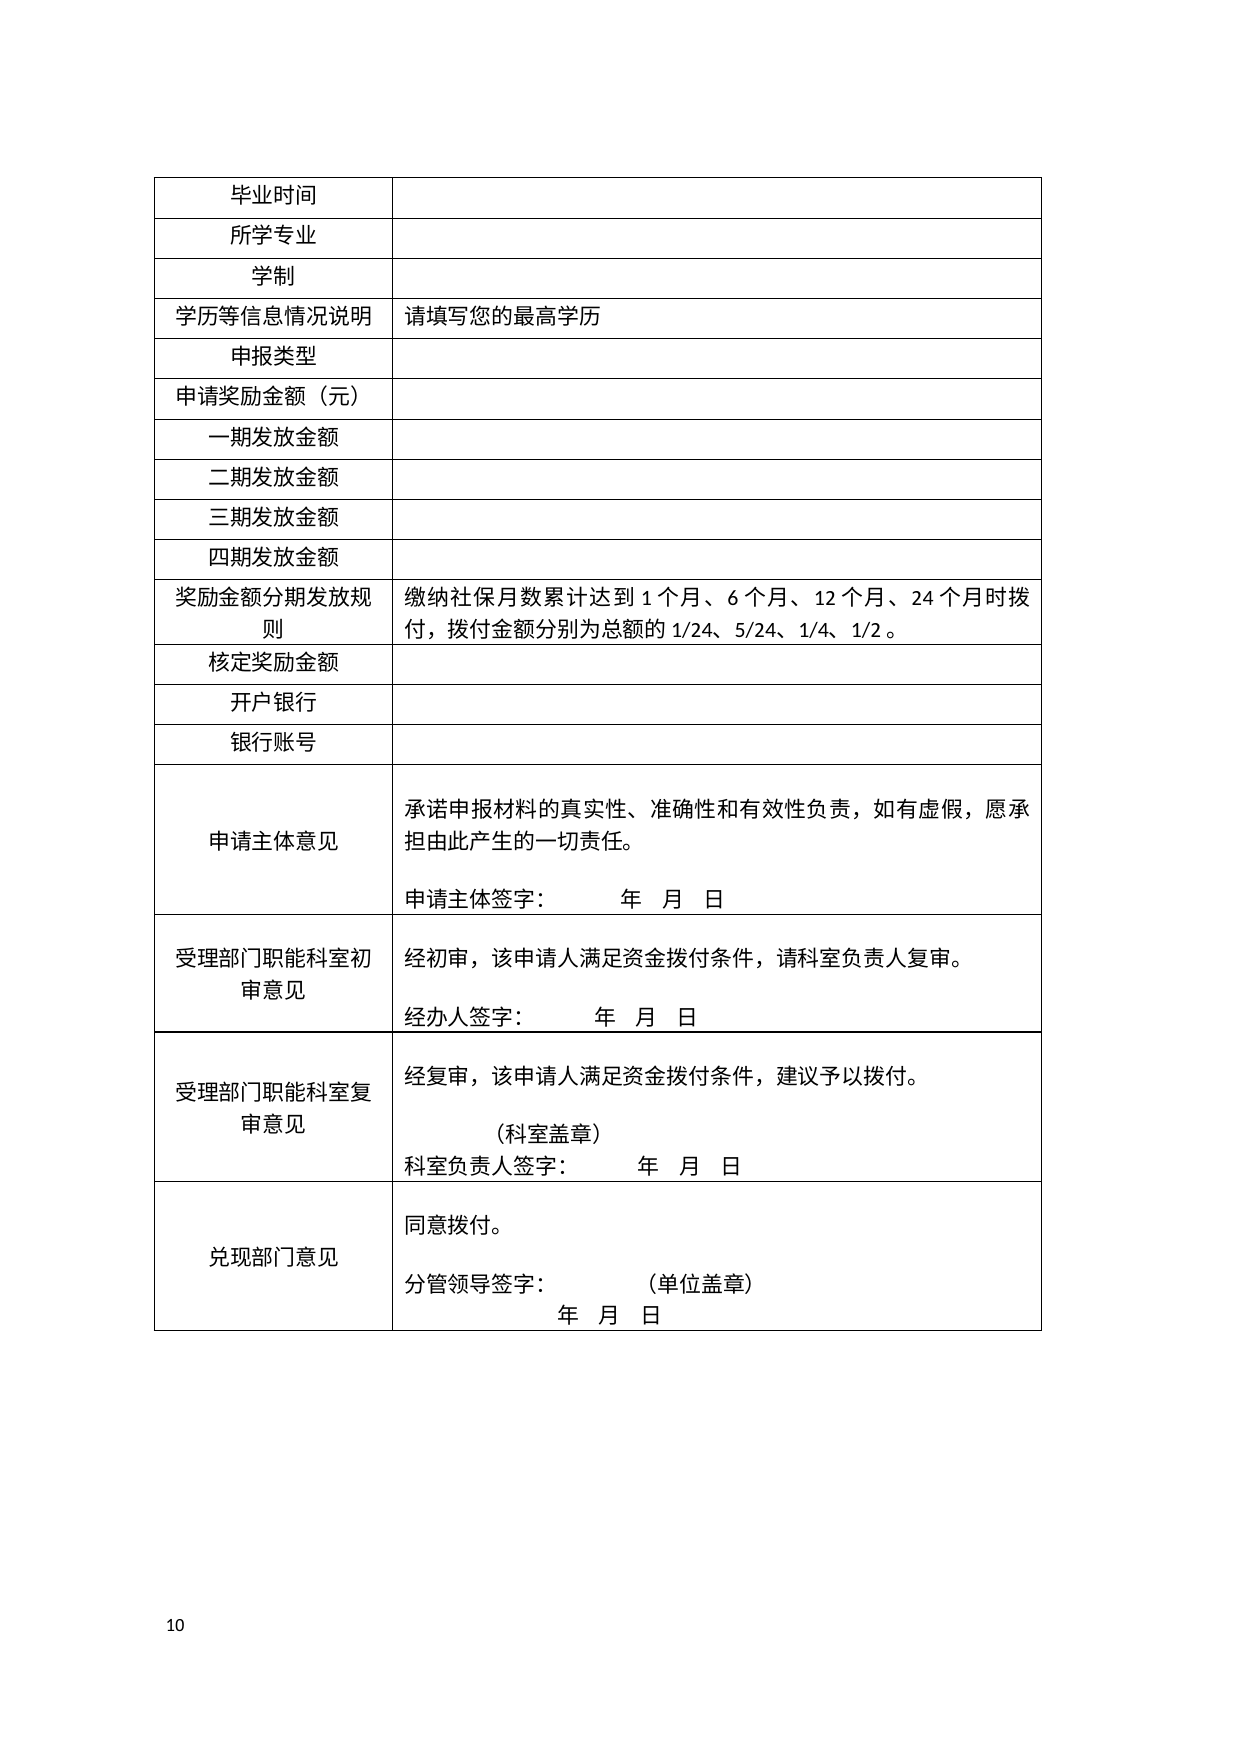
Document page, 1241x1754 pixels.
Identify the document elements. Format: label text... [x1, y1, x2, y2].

table_cell 请填写您的最高学历 [393, 299, 1041, 338]
table_cell 四期发放金额 [155, 540, 392, 579]
table_cell 一期发放金额 [155, 420, 392, 459]
table_cell [393, 685, 1041, 724]
table_cell 经初审，该申请人满足资金拨付条件，请科室负责人复审。 经办人签字： 年 月 日 [393, 915, 1041, 1031]
table_cell 申请主体意见 [155, 765, 392, 914]
table_cell [393, 645, 1041, 684]
table_cell 申报类型 [155, 339, 392, 378]
table_cell 毕业时间 [155, 178, 392, 217]
table_cell [393, 259, 1041, 298]
table_cell 同意拨付。 分管领导签字： （单位盖章） 年 月 日 [393, 1182, 1041, 1330]
table_cell 学制 [155, 259, 392, 298]
table_cell [393, 219, 1041, 258]
table_cell [393, 725, 1041, 764]
table_cell 承诺申报材料的真实性、准确性和有效性负责，如有虚假，愿承担由此产生的一切责任。 申请主体签字： 年 月 日 [393, 765, 1041, 914]
table_cell 学历等信息情况说明 [155, 299, 392, 338]
table_cell [393, 540, 1041, 579]
table_cell [393, 500, 1041, 539]
table_cell 所学专业 [155, 219, 392, 258]
table_cell 兑现部门意见 [155, 1182, 392, 1330]
table_cell 经复审，该申请人满足资金拨付条件，建议予以拨付。 （科室盖章） 科室负责人签字： 年 月 日 [393, 1033, 1041, 1181]
table_cell [393, 339, 1041, 378]
table_cell [393, 379, 1041, 418]
table_cell 核定奖励金额 [155, 645, 392, 684]
table_cell 银行账号 [155, 725, 392, 764]
table_cell 受理部门职能科室复审意见 [155, 1033, 392, 1181]
table_cell 缴纳社保月数累计达到1个月、6个月、12个月、24个月时拨付，拨付金额分别为总额的1/24、5/24、1/4、1/2 。 [393, 580, 1041, 644]
table_cell [393, 460, 1041, 499]
table_cell 二期发放金额 [155, 460, 392, 499]
table_cell 奖励金额分期发放规则 [155, 580, 392, 644]
table_cell [393, 420, 1041, 459]
table_cell 三期发放金额 [155, 500, 392, 539]
table_cell [393, 178, 1041, 217]
table_cell 开户银行 [155, 685, 392, 724]
table_cell 受理部门职能科室初审意见 [155, 915, 392, 1031]
table_cell 申请奖励金额（元） [155, 379, 392, 418]
